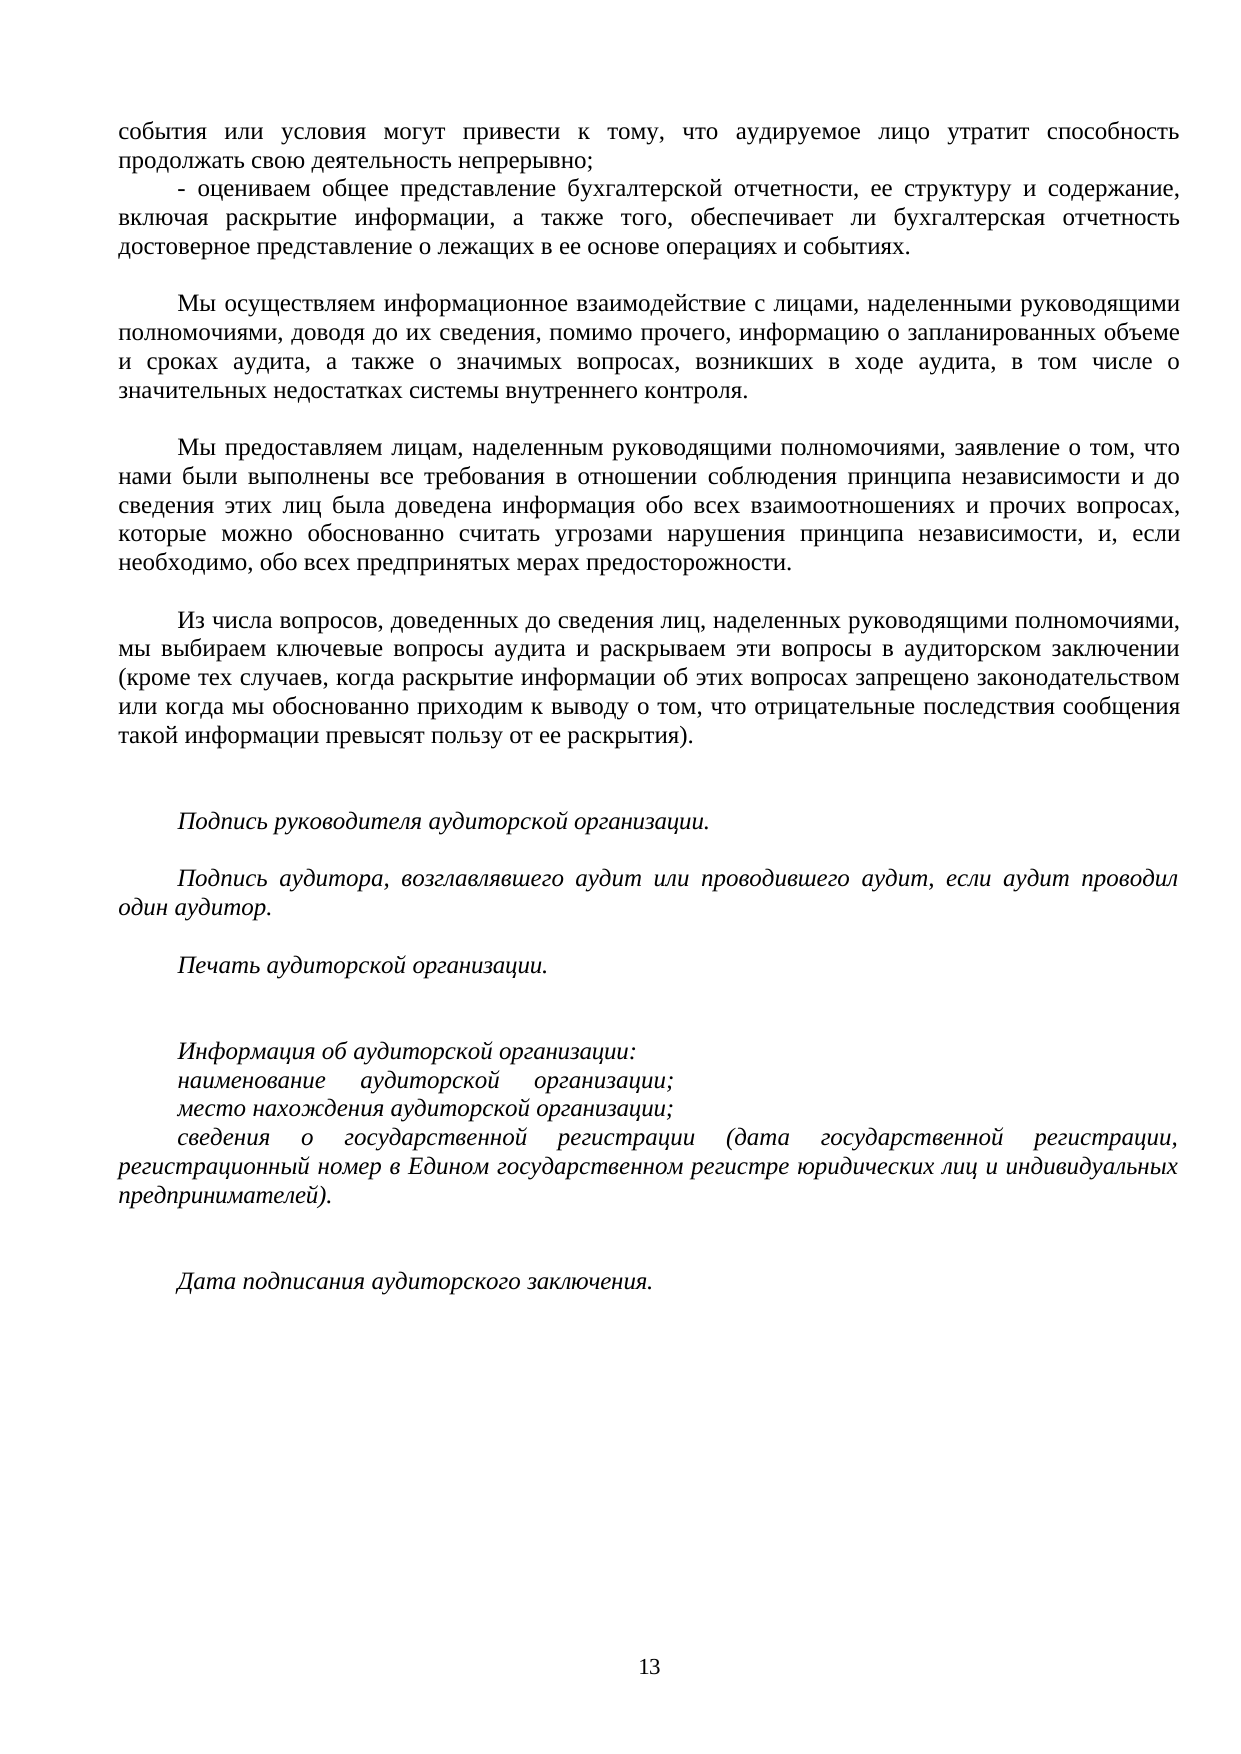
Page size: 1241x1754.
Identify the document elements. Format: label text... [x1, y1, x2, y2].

text Печать аудиторской организации. [177, 950, 1192, 978]
text Информация об аудиторской организации: [177, 1036, 1192, 1065]
text Дата подписания аудиторского заключения. [177, 1266, 1192, 1295]
text Из числа вопросов, доведенных до сведения лиц, наделенных руководящими полномочиями, мы выбираем ключевые вопросы аудита и раскрываем эти вопросы в аудиторском заключении (кроме тех случаев, когда раскрытие информации об этих вопросах запрещено законодательством или когда мы обоснованно приходим к выводу о том, что отрицательные последствия сообщения такой информации превысят пользу от ее раскрытия). [118, 605, 1181, 748]
list оцениваем общее представление бухгалтерской отчетности, ее структуру и содержание, включая раскрытие информации, а также того, обеспечивает ли бухгалтерская отчетность достоверное представление о лежащих в ее основе операциях и событиях. [118, 173, 1181, 260]
text Подпись аудитора, возглавлявшего аудит или проводившего аудит, если аудит проводил один аудитор. [118, 863, 1181, 921]
text Подпись руководителя аудиторской организации. [177, 806, 1192, 835]
text наименование аудиторской организации; место нахождения аудиторской организации; [177, 1065, 677, 1122]
text Мы осуществляем информационное взаимодействие с лицами, наделенными руководящими полномочиями, доводя до их сведения, помимо прочего, информацию о запланированных объеме и сроках аудита, а также о значимых вопросах, возникших в ходе аудита, в том числе о значительных недостатках системы внутреннего контроля. [118, 288, 1181, 403]
text события или условия могут привести к тому, что аудируемое лицо утратит способность продолжать свою деятельность непрерывно; [118, 116, 1181, 173]
text Мы предоставляем лицам, наделенным руководящими полномочиями, заявление о том, что нами были выполнены все требования в отношении соблюдения принципа независимости и до сведения этих лиц была доведена информация обо всех взаимоотношениях и прочих вопросах, которые можно обоснованно считать угрозами нарушения принципа независимости, и, если необходимо, обо всех предпринятых мерах предосторожности. [118, 432, 1181, 576]
text сведения о государственной регистрации (дата государственной регистрации, регистрационный номер в Едином государственном регистре юридических лиц и индивидуальных предпринимателей). [118, 1122, 1181, 1208]
